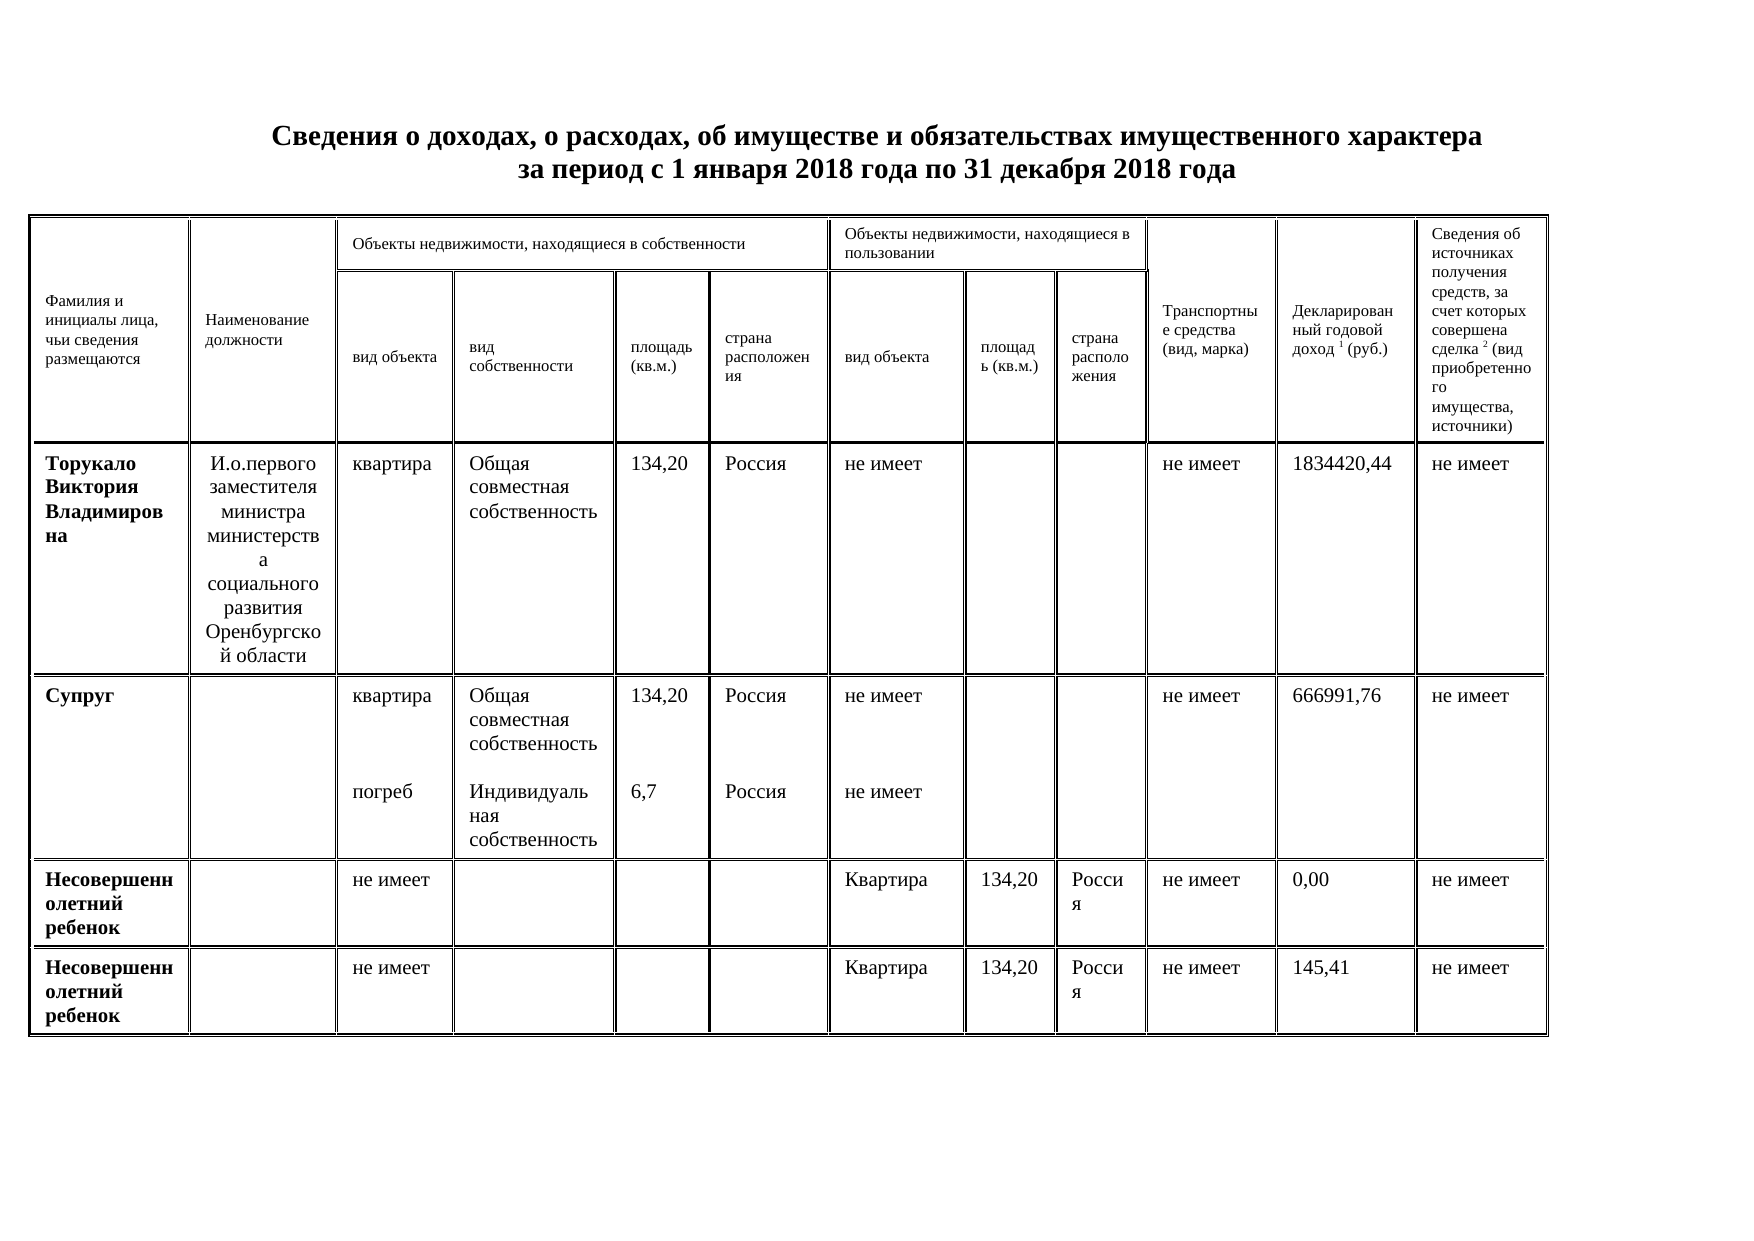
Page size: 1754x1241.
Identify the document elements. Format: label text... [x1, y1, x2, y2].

table_header Объекты недвижимости, находящиеся в собственности [337, 216, 829, 268]
table_cell не имеет [338, 861, 452, 945]
table_cell 134,20 [965, 945, 1056, 1033]
table_cell вид собственности [455, 272, 613, 441]
table_cell И.о.первого заместителя министра министерства социального развития Оренбургской области [191, 444, 335, 673]
table_header не имеет [1148, 677, 1275, 857]
table_header Россия Россия [711, 677, 827, 857]
table_header 134,20 6,7 [617, 677, 708, 857]
table_header [191, 677, 335, 857]
table_cell Общая совместная собственность [455, 444, 613, 673]
table_cell площадь (кв.м.) [617, 272, 708, 441]
table_cell не имеет [1418, 441, 1546, 673]
table_cell вид объекта [831, 272, 963, 441]
table_header Наименование должности [190, 218, 337, 441]
table_cell 0,00 [1278, 861, 1414, 945]
table_header [1058, 677, 1145, 857]
table_cell Россия [1056, 949, 1147, 1033]
table_header Транспортные средства (вид, марка) [1147, 218, 1277, 441]
table_cell не имеет [1147, 949, 1277, 1033]
table_header не имеет не имеет [831, 677, 963, 857]
table_cell [617, 861, 708, 945]
table_cell Торукало Виктория Владимировна [31, 441, 188, 673]
subtitle Сведения о доходах, о расходах, об имуществе и обязательствах имущественного характера за период с 1 января 2018 года по 31 декабря 2018 года [118, 118, 1636, 185]
table_cell 134,20 [617, 444, 708, 673]
table_cell 145,41 [1277, 945, 1416, 1033]
table_cell не имеет [1148, 861, 1275, 945]
table_cell не имеет [337, 949, 453, 1033]
table_cell не имеет [1416, 945, 1546, 1033]
table_cell квартира [338, 444, 452, 673]
table_cell Несовершеннолетний ребенок [31, 945, 189, 1033]
table_cell [709, 945, 829, 1033]
table_header не имеет [1418, 673, 1546, 857]
table_cell [454, 945, 615, 1033]
table_cell [967, 444, 1054, 673]
table_cell [615, 949, 709, 1033]
table_header Объекты недвижимости, находящиеся в пользовании [829, 218, 1147, 268]
table_cell площадь (кв.м.) [967, 272, 1054, 441]
table_header Супруг [31, 673, 188, 857]
table_cell Россия [711, 444, 827, 673]
table_cell Квартира [829, 945, 965, 1033]
table_cell 134,20 [967, 861, 1054, 945]
table_cell [191, 861, 335, 945]
table_cell не имеет [1418, 858, 1546, 945]
table_cell Несовершеннолетний ребенок [31, 858, 188, 945]
table_header квартира погреб [338, 677, 452, 857]
table_cell [190, 949, 337, 1033]
table_cell [455, 861, 613, 945]
table_cell страна расположения [1058, 272, 1145, 441]
table_cell Россия [1058, 861, 1145, 945]
table_cell 1834420,44 [1278, 444, 1414, 673]
table_header 666991,76 [1278, 677, 1414, 857]
table_header Общая совместная собственность Индивидуальная собственность [455, 677, 613, 857]
table_header Сведения об источниках получения средств, за счет которых совершена сделка 2 (вид приобретенного имущества, источники) [1416, 218, 1546, 441]
table_cell [1058, 444, 1145, 673]
table_header Декларированный годовой доход 1 (руб.) [1277, 216, 1416, 441]
table_header Фамилия и инициалы лица, чьи сведения размещаются [31, 218, 189, 441]
table_cell вид объекта [338, 272, 452, 441]
table_cell не имеет [1148, 444, 1275, 673]
table_header [967, 677, 1054, 857]
table_cell Квартира [831, 861, 963, 945]
table_cell страна расположения [711, 272, 827, 441]
table_cell не имеет [831, 444, 963, 673]
table_cell [711, 861, 827, 945]
